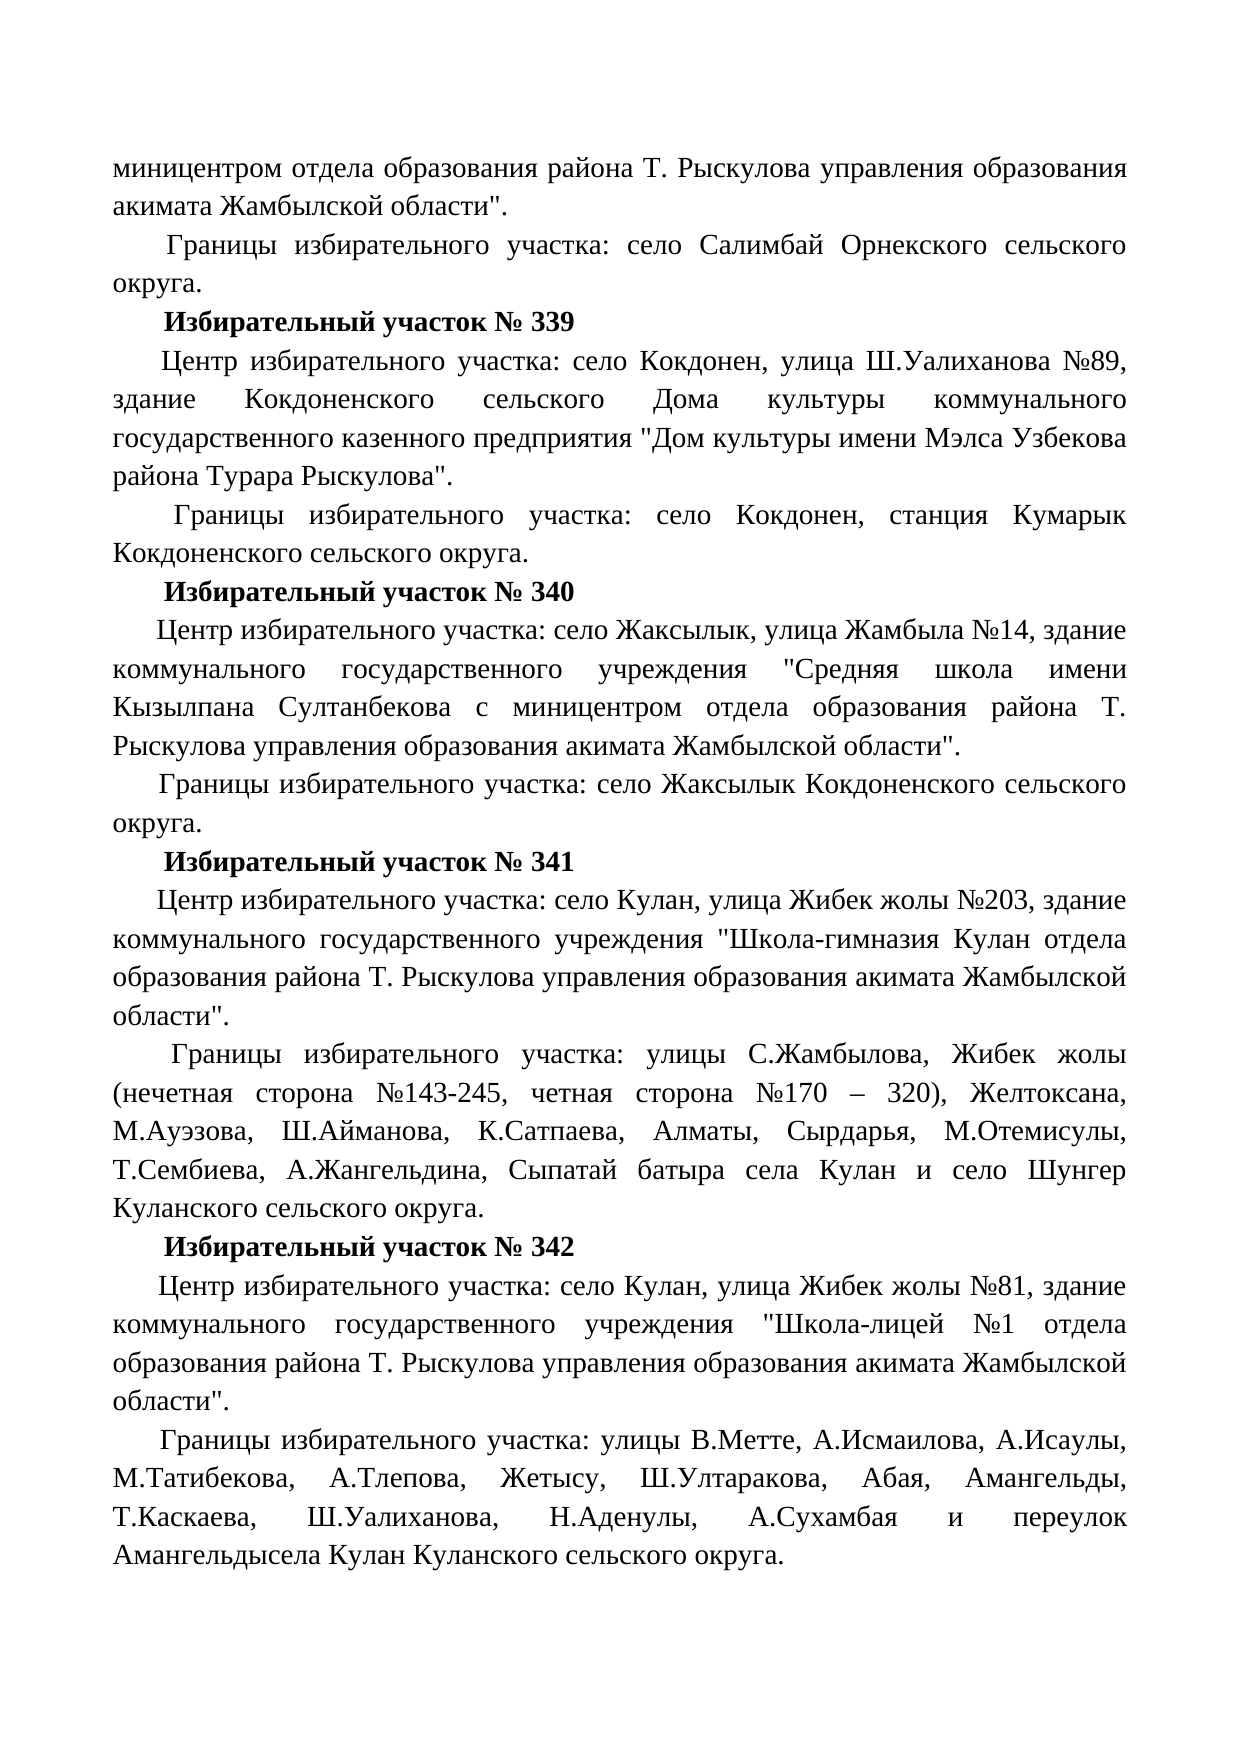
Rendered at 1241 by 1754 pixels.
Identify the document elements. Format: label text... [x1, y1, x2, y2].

text Центр избирательного участка: село Кулан, улица Жибек жолы №81, здание коммунального государственного учреждения "Школа-лицей №1 отдела образования района Т. Рыскулова управления образования акимата Жамбылской области". [112, 1268, 1128, 1417]
text Избирательный участок № 342 [112, 1229, 1128, 1263]
text Границы избирательного участка: село Кокдонен, станция Кумарык Кокдоненского сельского округа. [112, 497, 1128, 569]
text Центр избирательного участка: село Кокдонен, улица Ш.Уалиханова №89, здание Кокдоненского сельского Дома культуры коммунального государственного казенного предприятия "Дом культуры имени Мэлса Узбекова района Турара Рыскулова". [112, 343, 1128, 492]
text Границы избирательного участка: улицы В.Метте, А.Исмаилова, А.Исаулы, М.Татибекова, А.Тлепова, Жетысу, Ш.Ултаракова, Абая, Амангельды, Т.Каскаева, Ш.Уалиханова, Н.Аденулы, А.Сухамбая и переулок Амангельдысела Кулан Куланского сельского округа. [112, 1422, 1128, 1571]
text Избирательный участок № 340 [112, 574, 1128, 607]
text Центр избирательного участка: село Жаксылык, улица Жамбыла №14, здание коммунального государственного учреждения "Средняя школа имени Кызылпана Султанбекова с миницентром отдела образования района Т. Рыскулова управления образования акимата Жамбылской области". [112, 612, 1128, 762]
text Границы избирательного участка: село Салимбай Орнекского сельского округа. [112, 227, 1128, 299]
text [112, 150, 1128, 222]
text Границы избирательного участка: улицы С.Жамбылова, Жибек жолы (нечетная сторона №143-245, четная сторона №170 – 320), Желтоксана, М.Ауэзова, Ш.Айманова, К.Сатпаева, Алматы, Сырдарья, М.Отемисулы, Т.Сембиева, А.Жангельдина, Сыпатай батыра села Кулан и село Шунгер Куланского сельского округа. [112, 1036, 1128, 1224]
text Избирательный участок № 341 [112, 844, 1128, 877]
text Центр избирательного участка: село Кулан, улица Жибек жолы №203, здание коммунального государственного учреждения "Школа-гимназия Кулан отдела образования района Т. Рыскулова управления образования акимата Жамбылской области". [112, 882, 1128, 1031]
text Границы избирательного участка: село Жаксылык Кокдоненского сельского округа. [112, 767, 1128, 839]
text Избирательный участок № 339 [112, 304, 1128, 338]
